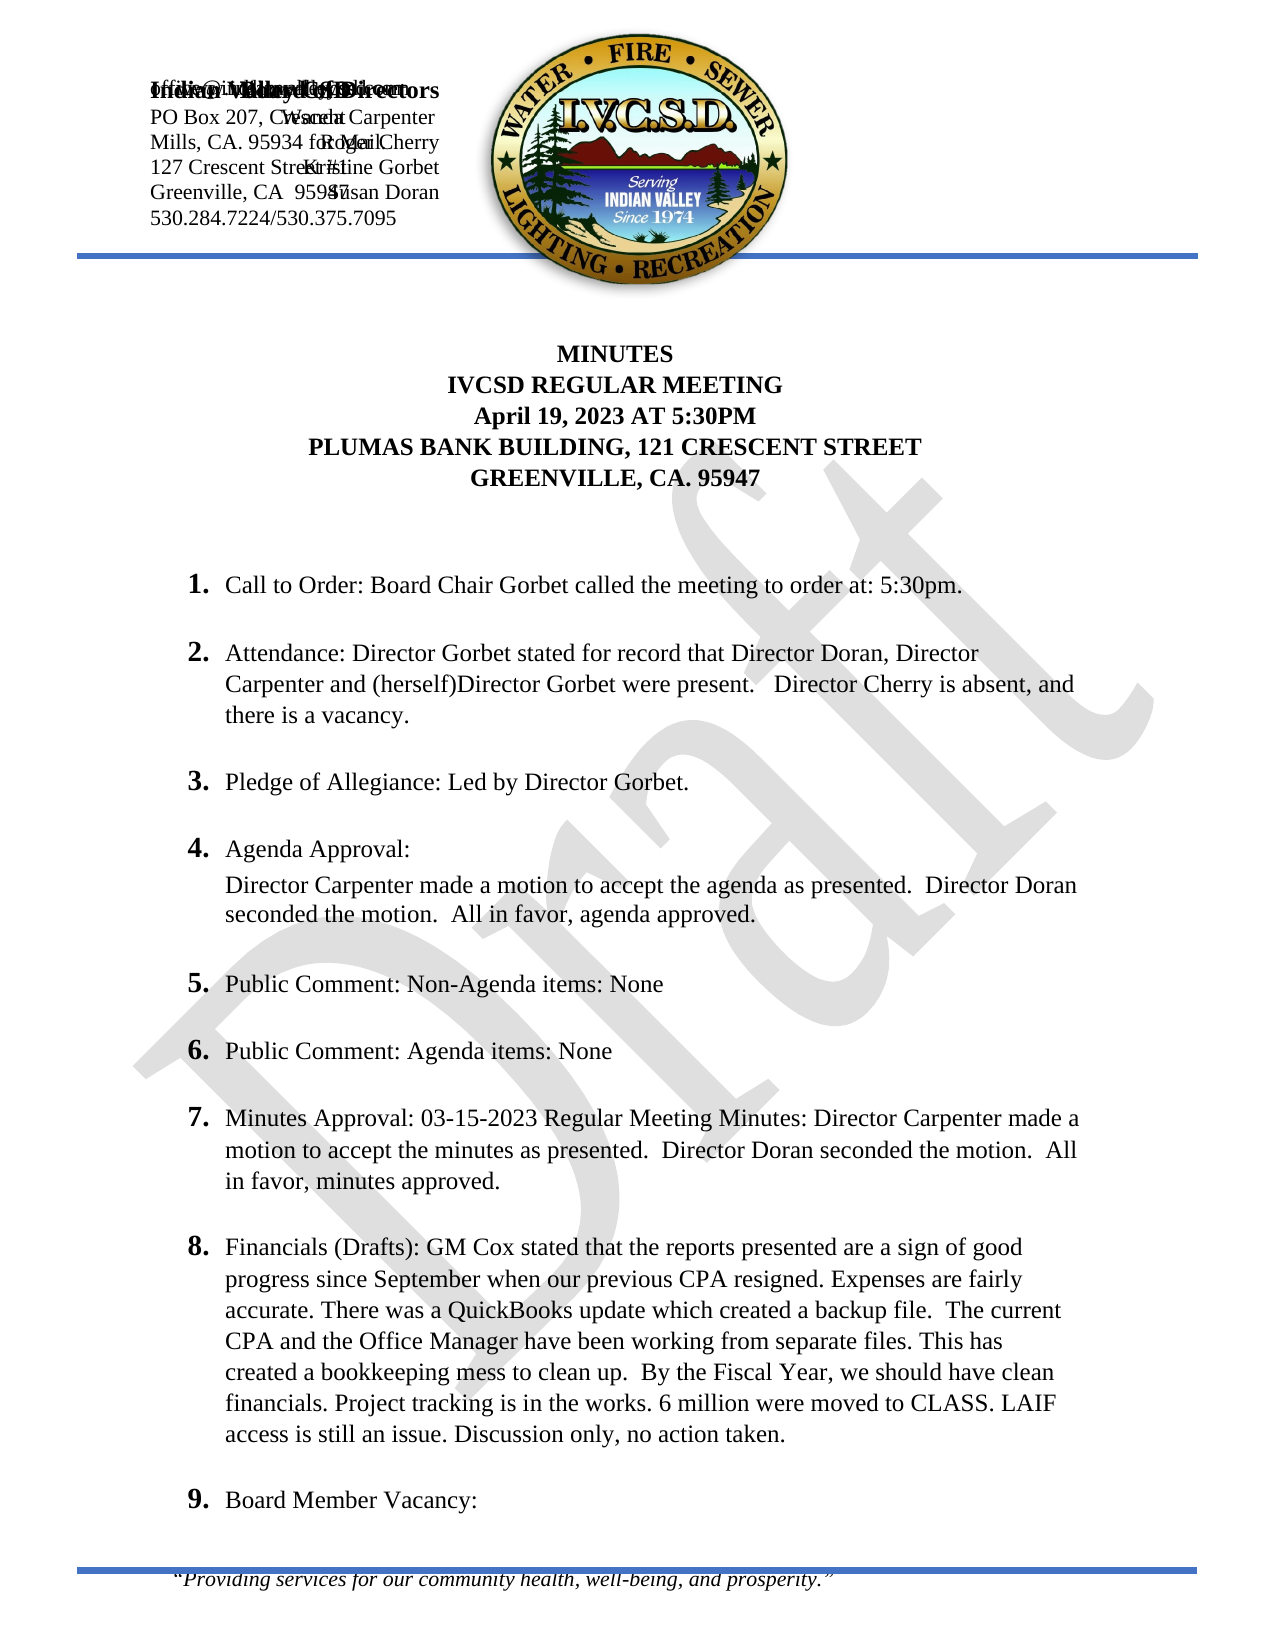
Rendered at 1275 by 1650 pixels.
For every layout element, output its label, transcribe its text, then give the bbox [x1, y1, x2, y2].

list Pledge of Allegiance: Led by Director Gorbet. [187, 763, 1080, 796]
list April 19, 2023 AT 5:30PM [150, 401, 1080, 430]
list GREENVILLE, CA. 95947 [150, 463, 1080, 492]
list PLUMAS BANK BUILDING, 121 CRESCENT STREET [150, 432, 1080, 461]
list Minutes Approval: 03-15-2023 Regular Meeting Minutes: Director Carpenter made a motion to accept the minutes as presented. Director Doran seconded the motion. All in favor, minutes approved. [187, 1099, 1080, 1195]
list Call to Order: Board Chair Gorbet called the meeting to order at: 5:30pm. [187, 566, 1080, 600]
list Agenda Approval: [187, 830, 1080, 863]
list Public Comment: Agenda items: None [187, 1032, 1080, 1065]
list Financials (Drafts): GM Cox stated that the reports presented are a sign of good progress since September when our previous CPA resigned. Expenses are fairly accurate. There was a QuickBooks update which created a backup file. The current CPA and the Office Manager have been working from separate files. This has created a bookkeeping mess to clean up. By the Fiscal Year, we should have clean financials. Project tracking is in the works. 6 million were moved to CLASS. LAIF access is still an issue. Discussion only, no action taken. [187, 1228, 1080, 1448]
list Attendance: Director Gorbet stated for record that Director Doran, Director Carpenter and (herself)Director Gorbet were present. Director Cherry is absent, and there is a vacancy. [187, 634, 1080, 729]
text Director Carpenter made a motion to accept the agenda as presented. Director Doran seconded the motion. All in favor, agenda approved. [225, 870, 1080, 928]
list IVCSD REGULAR MEETING [150, 370, 1080, 399]
picture [490, 32, 788, 285]
list Public Comment: Non-Agenda items: None [187, 965, 1080, 998]
list Board Member Vacancy: [187, 1481, 1080, 1515]
list MINUTES [150, 339, 1080, 368]
